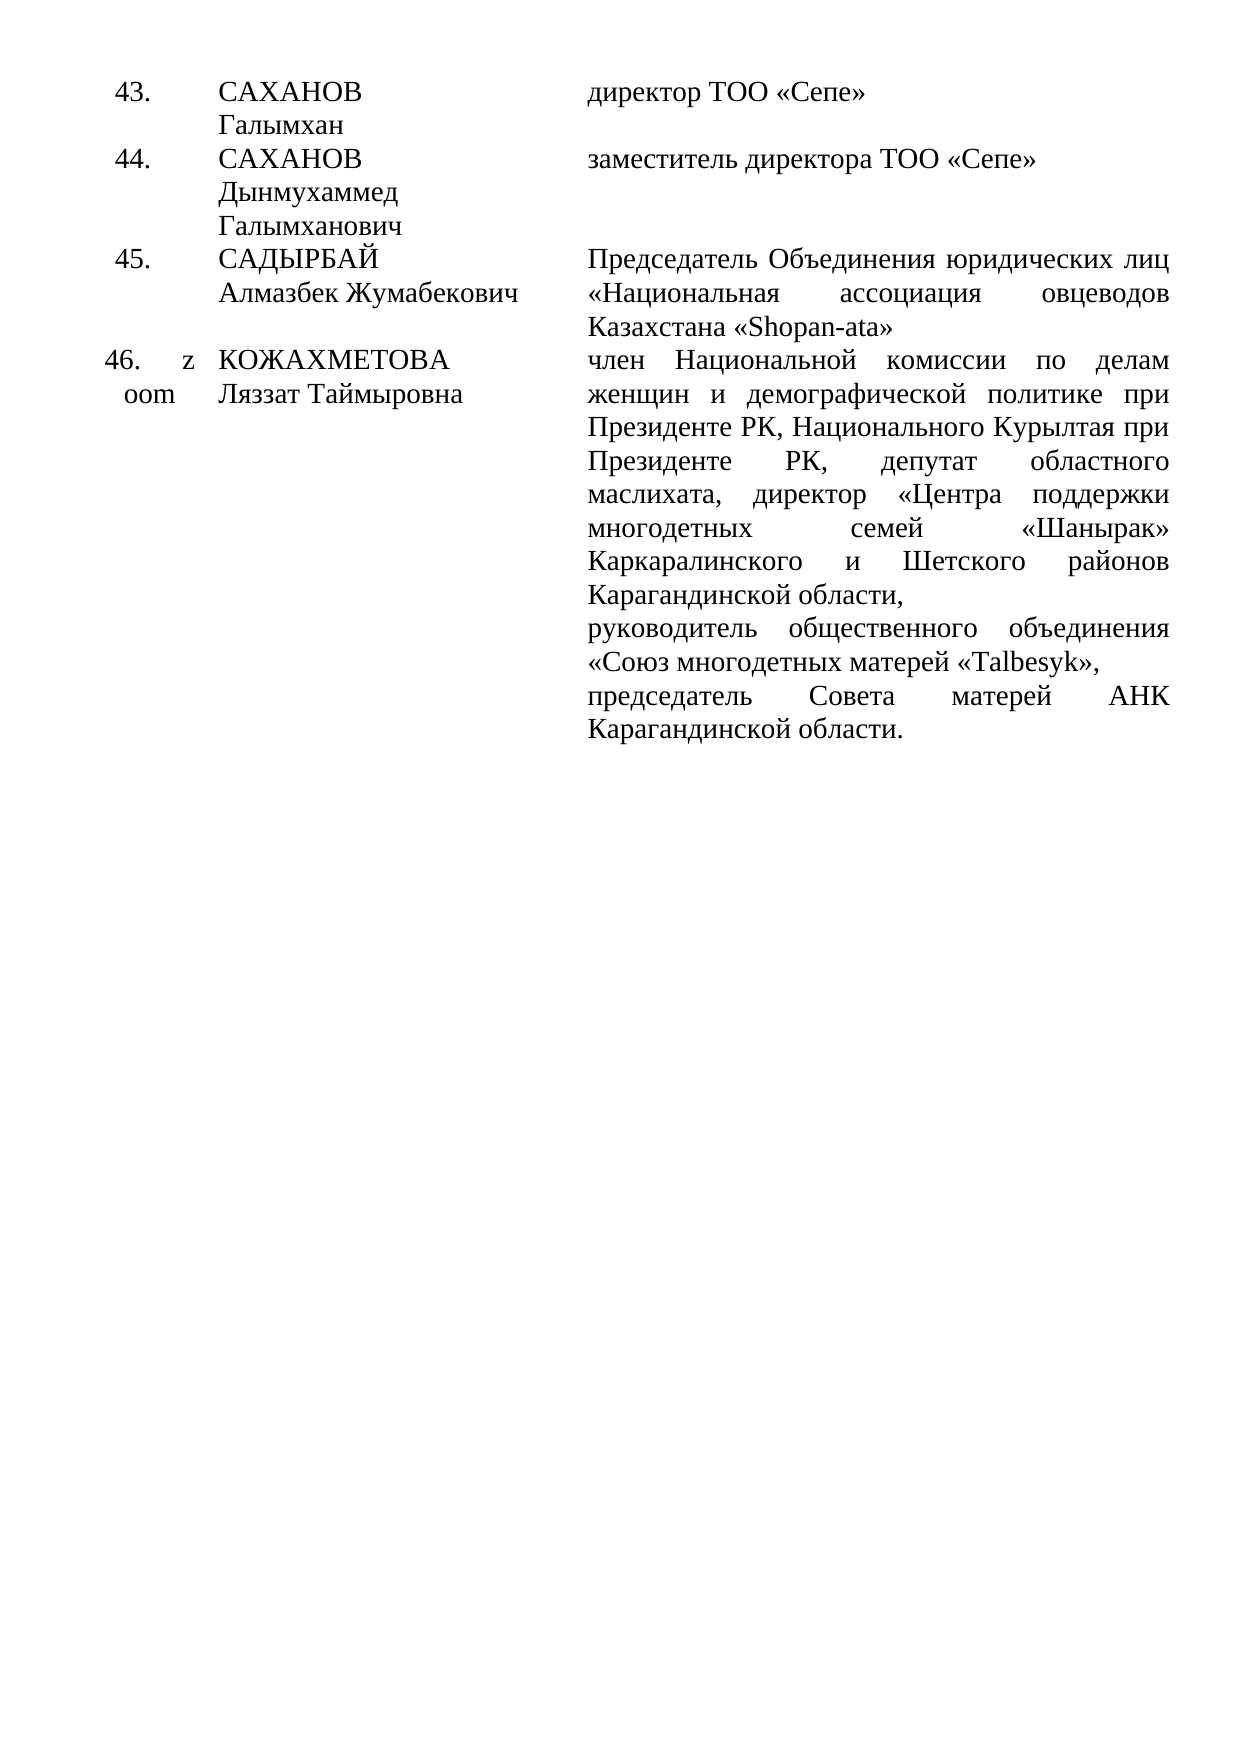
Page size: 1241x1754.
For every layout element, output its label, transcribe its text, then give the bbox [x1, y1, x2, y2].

table_cell член Национальной комиссии по делам женщин и демографической политике при Президенте РК, Национального Курылтая при Президенте РК, депутат областного маслихата, директор «Центра поддержки многодетных семей «Шанырак» Каркаралинского и Шетского районов Карагандинской области, руководитель общественного объединения «Союз многодетных матерей «Talbesyk», председатель Совета матерей АНК Карагандинской области. [576, 342, 1181, 778]
table_cell Председатель Объединения юридических лиц «Национальная ассоциация овцеводов Казахстана «Shopan-ata» [576, 242, 1181, 342]
table_cell САХАНОВ Галымхан [207, 74, 576, 141]
table_cell [89, 74, 207, 141]
table_cell [89, 141, 207, 242]
table_cell [89, 242, 207, 342]
table_cell директор ТОО «Сепе» [576, 74, 1181, 141]
table_cell заместитель директора ТОО «Сепе» [576, 141, 1181, 242]
table_cell zoom [89, 342, 207, 778]
table_cell САХАНОВ Дынмухаммед Галымханович [207, 141, 576, 242]
table_cell КОЖАХМЕТОВА Ляззат Таймыровна [207, 342, 576, 778]
table_cell САДЫРБАЙ Алмазбек Жумабекович [207, 242, 576, 342]
